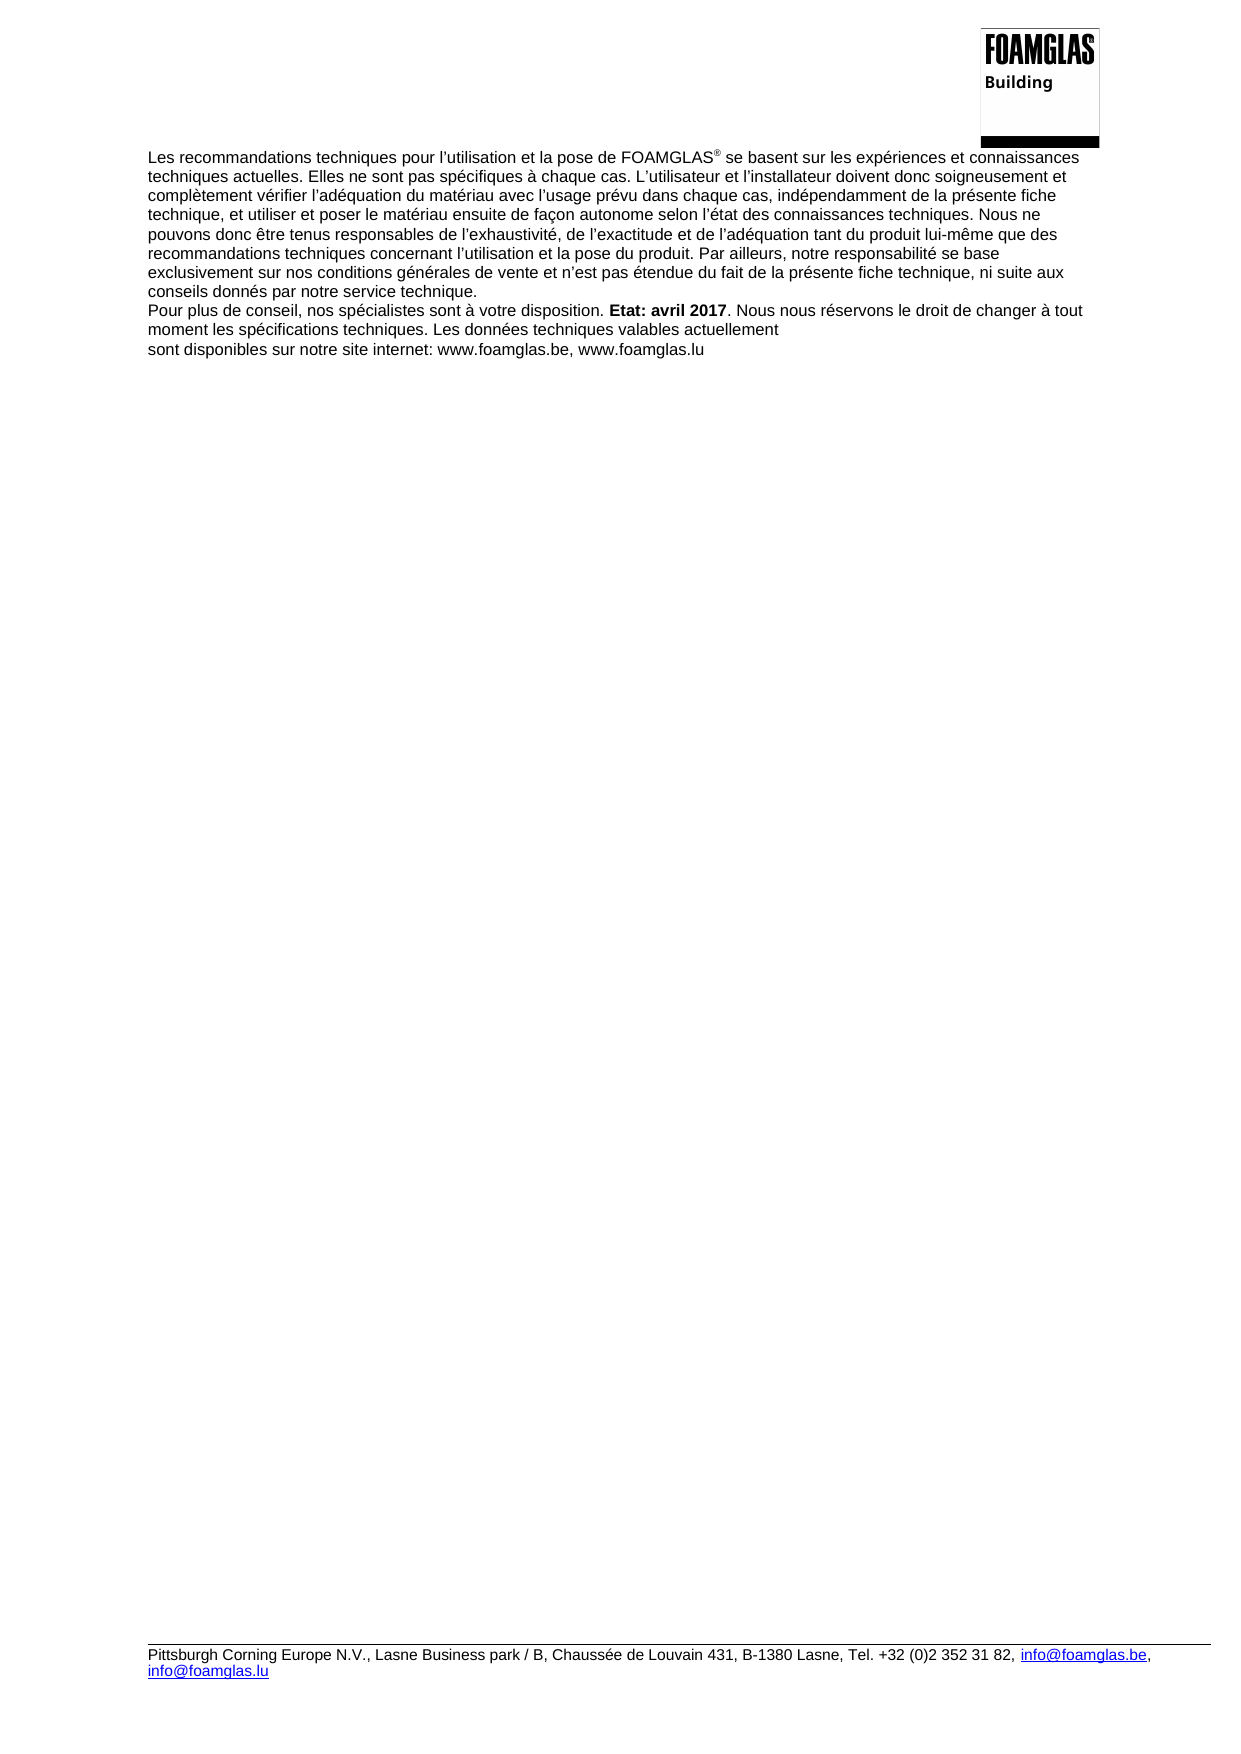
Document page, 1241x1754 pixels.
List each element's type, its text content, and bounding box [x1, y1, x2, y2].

text sont disponibles sur notre site internet: www.foamglas.be, www.foamglas.lu [148, 339, 1093, 358]
picture [980, 28, 1100, 148]
text Les recommandations techniques pour l’utilisation et la pose de FOAMGLAS® se basent sur les expériences et connaissances techniques actuelles. Elles ne sont pas spécifiques à chaque cas. L’utilisateur et l’installateur doivent donc soigneusement et complètement vérifier l’adéquation du matériau avec l’usage prévu dans chaque cas, indépendamment de la présente fiche technique, et utiliser et poser le matériau ensuite de façon autonome selon l’état des connaissances techniques. Nous ne pouvons donc être tenus responsables de l’exhaustivité, de l’exactitude et de l’adéquation tant du produit lui-même que des recommandations techniques concernant l’utilisation et la pose du produit. Par ailleurs, notre responsabilité se base exclusivement sur nos conditions générales de vente et n’est pas étendue du fait de la présente fiche technique, ni suite aux conseils donnés par notre service technique. [148, 148, 1093, 301]
text Pour plus de conseil, nos spécialistes sont à votre disposition. Etat: avril 2017. Nous nous réservons le droit de changer à tout moment les spécifications techniques. Les données techniques valables actuellement [148, 301, 1093, 339]
